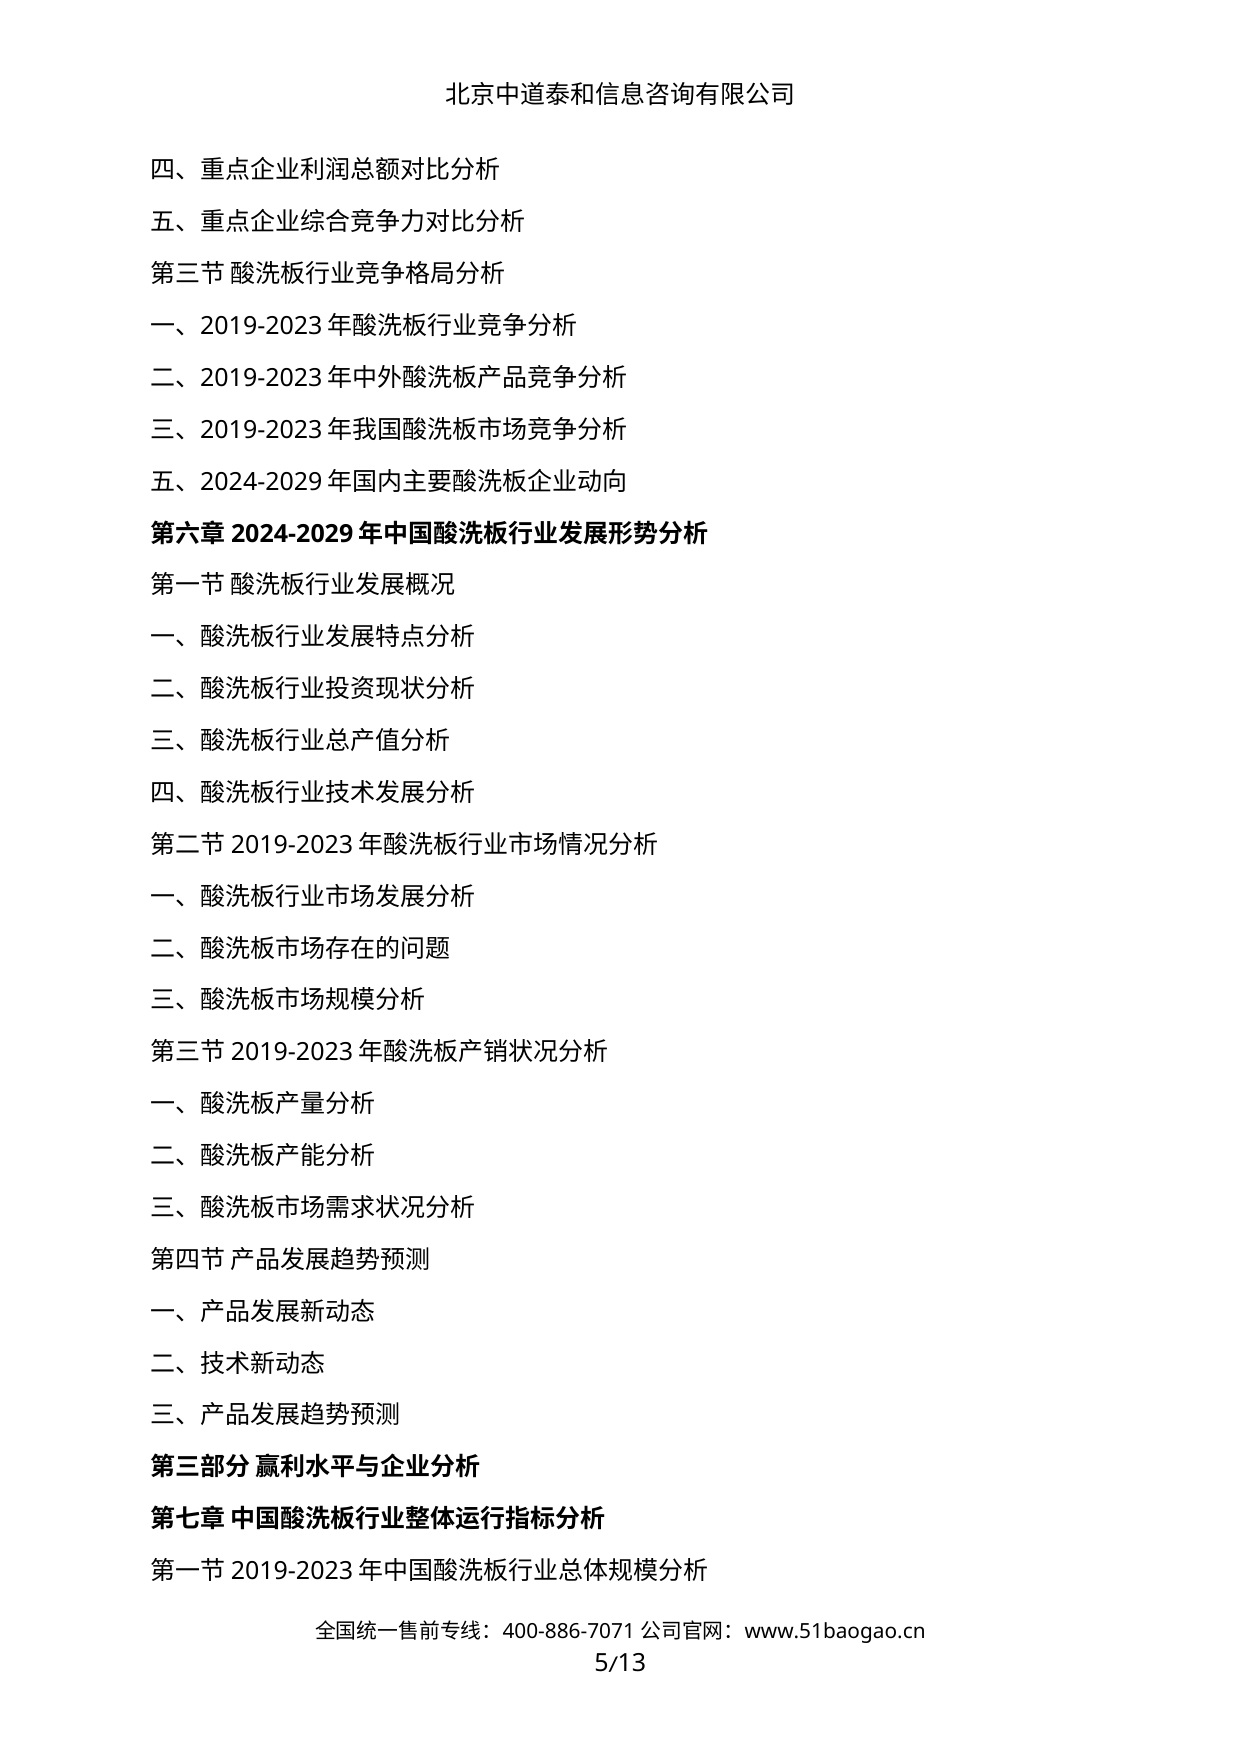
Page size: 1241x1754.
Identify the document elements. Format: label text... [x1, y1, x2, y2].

text 四、重点企业利润总额对比分析 [150, 150, 1090, 186]
text 一、酸洗板行业发展特点分析 [150, 617, 1090, 653]
text 第三节 2019-2023年酸洗板产销状况分析 [150, 1032, 1090, 1068]
text 五、2024-2029年国内主要酸洗板企业动向 [150, 461, 1090, 497]
text 第三部分 赢利水平与企业分析 [150, 1447, 1090, 1483]
text 三、酸洗板市场规模分析 [150, 980, 1090, 1016]
text 三、酸洗板市场需求状况分析 [150, 1187, 1090, 1224]
text 三、产品发展趋势预测 [150, 1395, 1090, 1431]
text 三、酸洗板行业总产值分析 [150, 721, 1090, 757]
text 第四节 产品发展趋势预测 [150, 1239, 1090, 1276]
text 第一节 2019-2023年中国酸洗板行业总体规模分析 [150, 1551, 1090, 1587]
text 第一节 酸洗板行业发展概况 [150, 565, 1090, 601]
text 第三节 酸洗板行业竞争格局分析 [150, 254, 1090, 290]
text 第六章 2024-2029年中国酸洗板行业发展形势分析 [150, 513, 1090, 549]
text 四、酸洗板行业技术发展分析 [150, 772, 1090, 809]
text 一、产品发展新动态 [150, 1291, 1090, 1327]
text 三、2019-2023年我国酸洗板市场竞争分析 [150, 409, 1090, 446]
text 第二节 2019-2023年酸洗板行业市场情况分析 [150, 824, 1090, 861]
text 二、酸洗板产能分析 [150, 1136, 1090, 1172]
text 一、酸洗板产量分析 [150, 1084, 1090, 1120]
text 二、酸洗板行业投资现状分析 [150, 669, 1090, 705]
text 二、技术新动态 [150, 1343, 1090, 1379]
text 五、重点企业综合竞争力对比分析 [150, 202, 1090, 238]
text 一、2019-2023年酸洗板行业竞争分析 [150, 306, 1090, 342]
text 一、酸洗板行业市场发展分析 [150, 876, 1090, 912]
text 二、2019-2023年中外酸洗板产品竞争分析 [150, 357, 1090, 394]
text 二、酸洗板市场存在的问题 [150, 928, 1090, 964]
text 第七章 中国酸洗板行业整体运行指标分析 [150, 1499, 1090, 1535]
